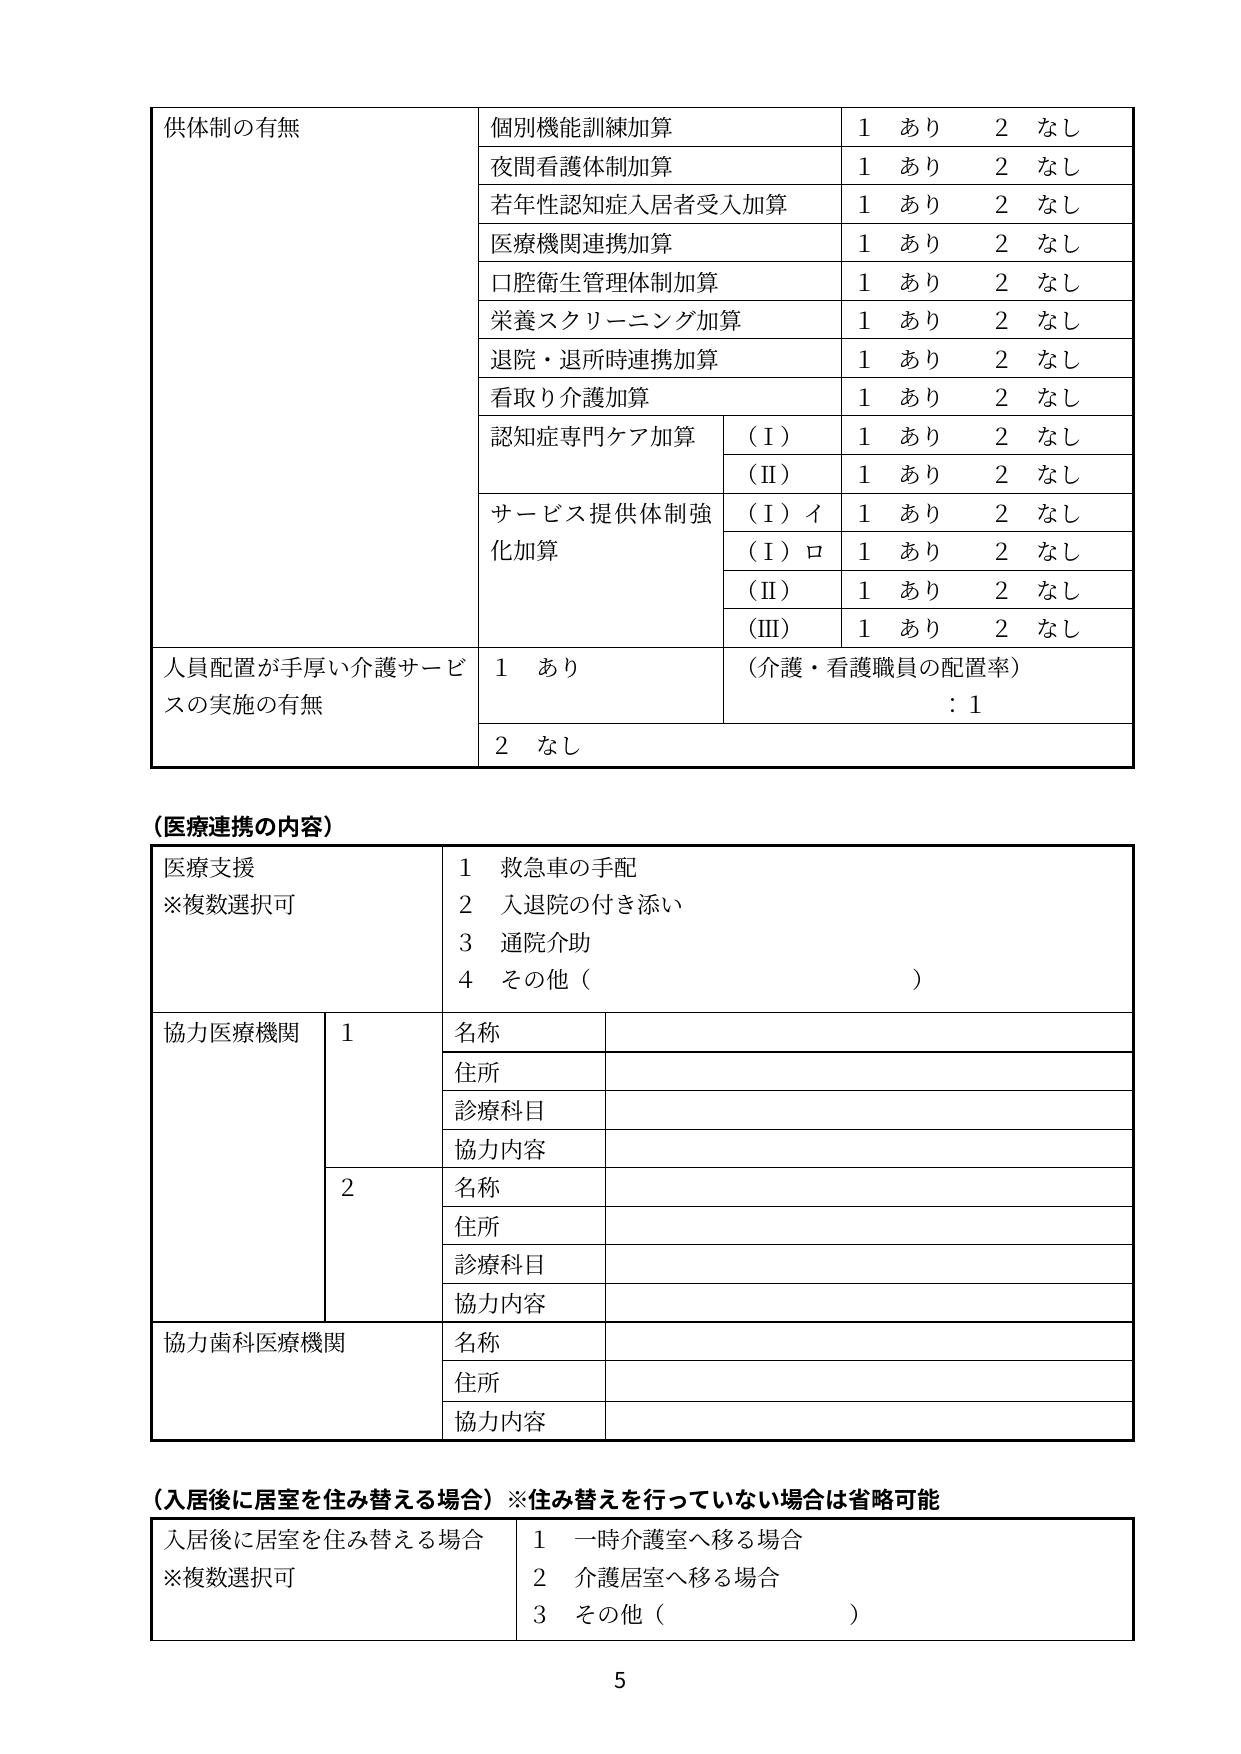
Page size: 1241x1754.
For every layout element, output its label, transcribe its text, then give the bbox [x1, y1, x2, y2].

table_cell 個別機能訓練加算 [479, 108, 841, 146]
table_cell 口腔衛生管理体制加算 [479, 262, 841, 300]
table_cell [606, 1245, 1132, 1283]
table_cell １ あり ２ なし [842, 532, 1132, 569]
table_cell 認知症専門ケア加算 [479, 416, 723, 492]
text （医療連携の内容） [140, 807, 1122, 844]
table_cell サービス提供体制強化加算 [479, 494, 723, 647]
table_header 医療支援 ※複数選択可 [153, 847, 442, 1012]
table_cell （Ⅰ）ロ [724, 532, 841, 569]
table_cell 若年性認知症入居者受入加算 [479, 185, 841, 223]
table_cell 夜間看護体制加算 [479, 147, 841, 184]
table_cell 人員配置が手厚い介護サービスの実施の有無 [153, 648, 478, 766]
table_cell [606, 1013, 1132, 1051]
table_cell （Ⅱ） [724, 571, 841, 608]
table_header １ 救急車の手配 ２ 入退院の付き添い ３ 通院介助 ４ その他（ ） [443, 847, 1132, 1012]
table_cell １ [326, 1013, 442, 1167]
table_cell １ あり ２ なし [842, 224, 1132, 261]
table_cell 看取り介護加算 [479, 378, 841, 415]
table_cell １ あり ２ なし [842, 147, 1132, 184]
table_cell 住所 [443, 1207, 605, 1244]
table_cell １ あり ２ なし [842, 339, 1132, 377]
table_cell １ あり ２ なし [842, 571, 1132, 608]
table_cell 診療科目 [443, 1245, 605, 1283]
table_cell （Ⅲ） [724, 609, 841, 647]
table_header 入居後に居室を住み替える場合 ※複数選択可 [153, 1520, 516, 1640]
table_cell （Ⅱ） [724, 455, 841, 492]
table_cell 診療科目 [443, 1091, 605, 1129]
table_cell １ あり ２ なし [842, 609, 1132, 647]
table_cell [606, 1284, 1132, 1321]
table_cell １ あり ２ なし [842, 301, 1132, 338]
table_cell 住所 [443, 1053, 605, 1090]
table_cell 医療機関連携加算 [479, 224, 841, 261]
table_cell 協力医療機関 [153, 1013, 324, 1321]
table_cell １ あり ２ なし [842, 416, 1132, 454]
table_cell １ あり ２ なし [842, 185, 1132, 223]
table_cell 名称 [443, 1323, 605, 1360]
table_cell １ あり ２ なし [842, 108, 1132, 146]
table_cell [606, 1091, 1132, 1129]
table_cell （Ⅰ） [724, 416, 841, 454]
table_cell [606, 1130, 1132, 1167]
table_cell ２ なし [479, 724, 1132, 766]
table_cell 協力内容 [443, 1402, 605, 1439]
table_cell 栄養スクリーニング加算 [479, 301, 841, 338]
table_cell [606, 1361, 1132, 1401]
table_cell 協力内容 [443, 1130, 605, 1167]
text （入居後に居室を住み替える場合）※住み替えを行っていない場合は省略可能 [140, 1480, 1122, 1517]
table_cell [606, 1053, 1132, 1090]
table_cell 協力歯科医療機関 [153, 1323, 442, 1439]
table_cell [606, 1323, 1132, 1360]
table_cell （介護・看護職員の配置率） ：１ [724, 648, 1132, 723]
table_cell 退院・退所時連携加算 [479, 339, 841, 377]
table_cell ２ [326, 1168, 442, 1321]
table_cell １ あり ２ なし [842, 262, 1132, 300]
table_cell １ あり ２ なし [842, 494, 1132, 531]
table_cell （Ⅰ）イ [724, 494, 841, 531]
table_cell [606, 1168, 1132, 1206]
table_cell 協力内容 [443, 1284, 605, 1321]
table_header １ 一時介護室へ移る場合 ２ 介護居室へ移る場合 ３ その他（ ） [517, 1520, 1132, 1640]
table_cell [606, 1402, 1132, 1439]
table_cell 住所 [443, 1361, 605, 1401]
table_cell 名称 [443, 1168, 605, 1206]
table_cell １ あり ２ なし [842, 455, 1132, 492]
table_cell １ あり ２ なし [842, 378, 1132, 415]
table_cell １ あり [479, 648, 723, 723]
table_cell [606, 1207, 1132, 1244]
table_cell 名称 [443, 1013, 605, 1051]
